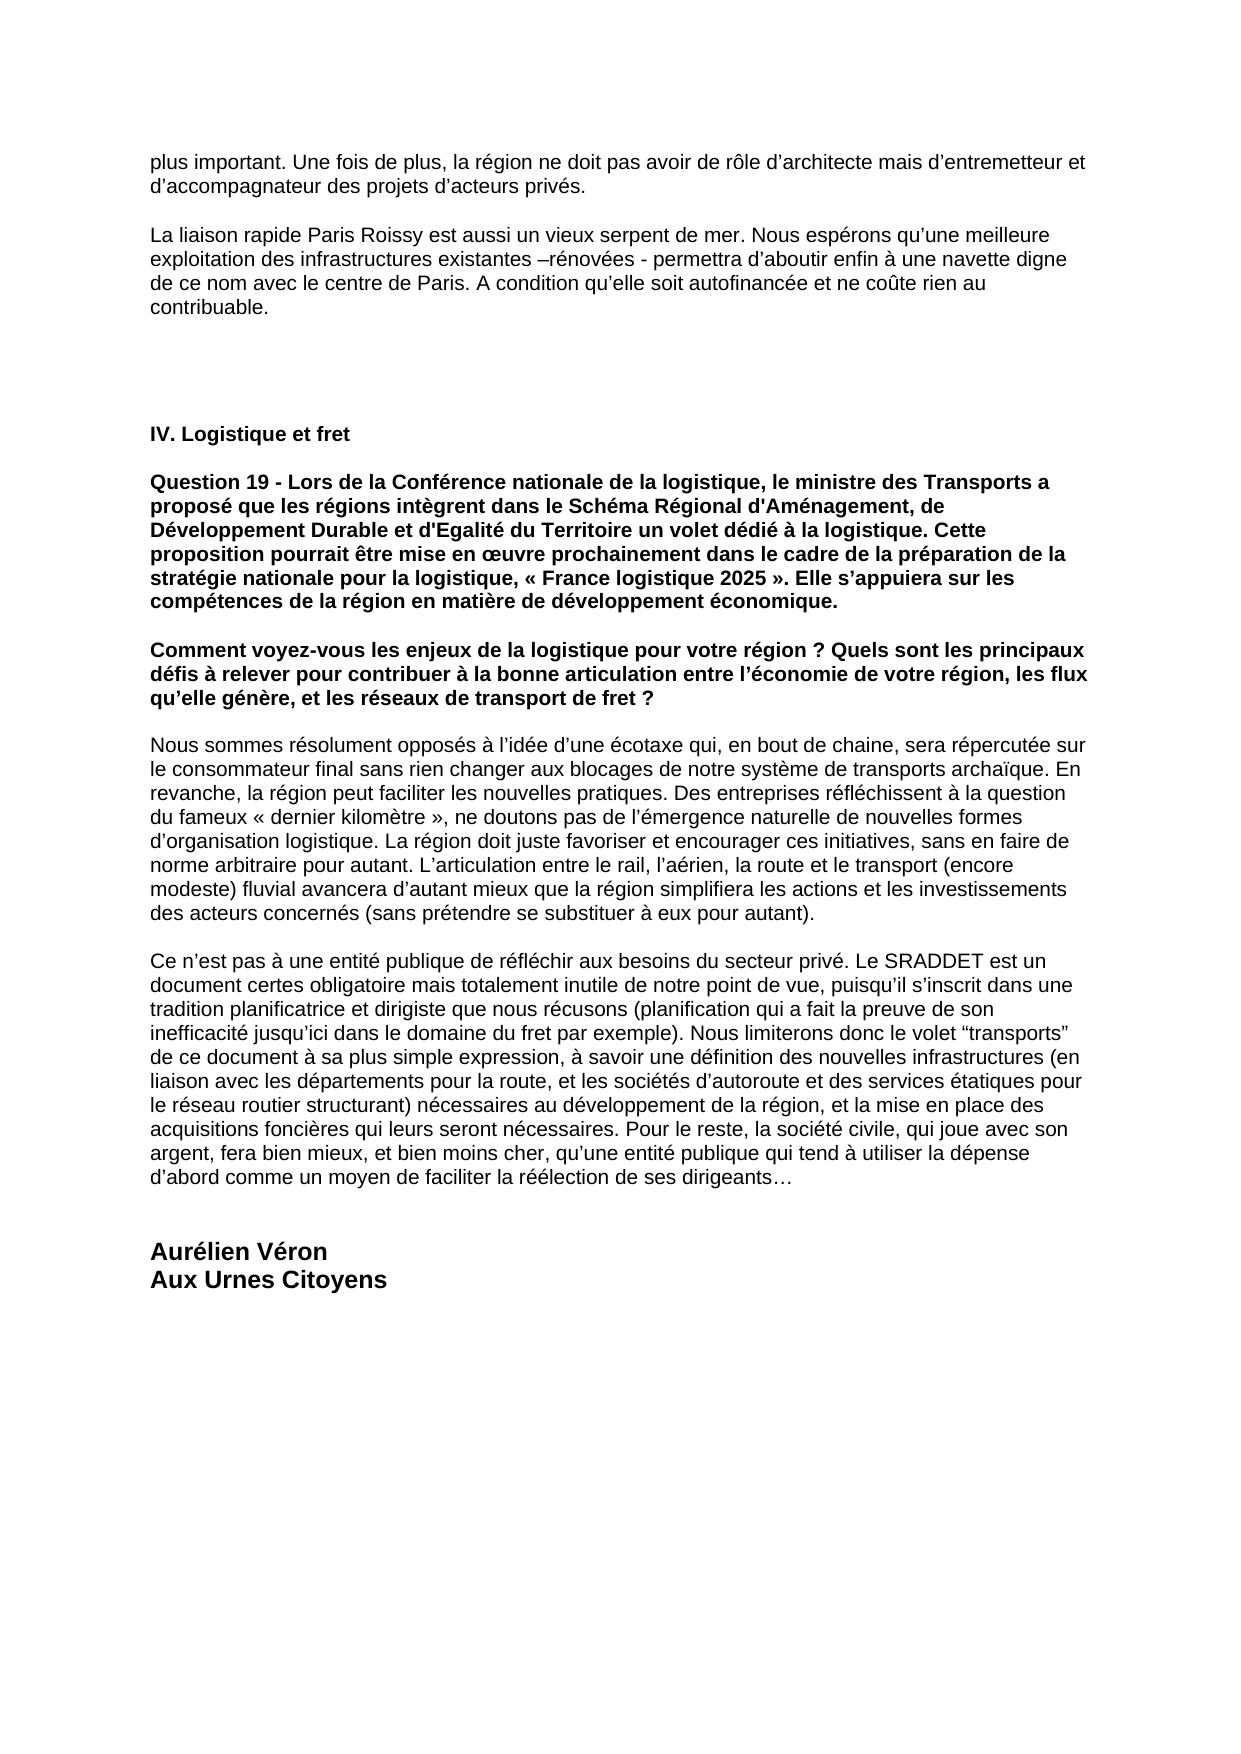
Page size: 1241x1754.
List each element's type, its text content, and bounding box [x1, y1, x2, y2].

text Aux Urnes Citoyens [150, 1265, 1090, 1294]
text Comment voyez-vous les enjeux de la logistique pour votre région ? Quels sont les principaux défis à relever pour contribuer à la bonne articulation entre l’économie de votre région, les flux qu’elle génère, et les réseaux de transport de fret ? [150, 637, 1090, 709]
text Ce n’est pas à une entité publique de réfléchir aux besoins du secteur privé. Le SRADDET est un document certes obligatoire mais totalement inutile de notre point de vue, puisqu’il s’inscrit dans une tradition planificatrice et dirigiste que nous récusons (planification qui a fait la preuve de son inefficacité jusqu’ici dans le domaine du fret par exemple). Nous limiterons donc le volet “transports” de ce document à sa plus simple expression, à savoir une définition des nouvelles infrastructures (en liaison avec les départements pour la route, et les sociétés d’autoroute et des services étatiques pour le réseau routier structurant) nécessaires au développement de la région, et la mise en place des acquisitions foncières qui leurs seront nécessaires. Pour le reste, la société civile, qui joue avec son argent, fera bien mieux, et bien moins cher, qu’une entité publique qui tend à utiliser la dépense d’abord comme un moyen de faciliter la réélection de ses dirigeants… [150, 949, 1090, 1188]
text Aurélien Véron [150, 1236, 1090, 1265]
text IV. Logistique et fret [150, 422, 1090, 446]
text Question 19 - Lors de la Conférence nationale de la logistique, le ministre des Transports a proposé que les régions intègrent dans le Schéma Régional d'Aménagement, de Développement Durable et d'Egalité du Territoire un volet dédié à la logistique. Cette proposition pourrait être mise en œuvre prochainement dans le cadre de la préparation de la stratégie nationale pour la logistique, « France logistique 2025 ». Elle s’appuiera sur les compétences de la région en matière de développement économique. [150, 469, 1090, 613]
text Nous sommes résolument opposés à l’idée d’une écotaxe qui, en bout de chaine, sera répercutée sur le consommateur final sans rien changer aux blocages de notre système de transports archaïque. En revanche, la région peut faciliter les nouvelles pratiques. Des entreprises réfléchissent à la question du fameux « dernier kilomètre », ne doutons pas de l’émergence naturelle de nouvelles formes d’organisation logistique. La région doit juste favoriser et encourager ces initiatives, sans en faire de norme arbitraire pour autant. L’articulation entre le rail, l’aérien, la route et le transport (encore modeste) fluvial avancera d’autant mieux que la région simplifiera les actions et les investissements des acteurs concernés (sans prétendre se substituer à eux pour autant). [150, 733, 1090, 925]
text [150, 150, 1090, 198]
text La liaison rapide Paris Roissy est aussi un vieux serpent de mer. Nous espérons qu’une meilleure exploitation des infrastructures existantes –rénovées - permettra d’aboutir enfin à une navette digne de ce nom avec le centre de Paris. A condition qu’elle soit autofinancée et ne coûte rien au contribuable. [150, 223, 1090, 319]
